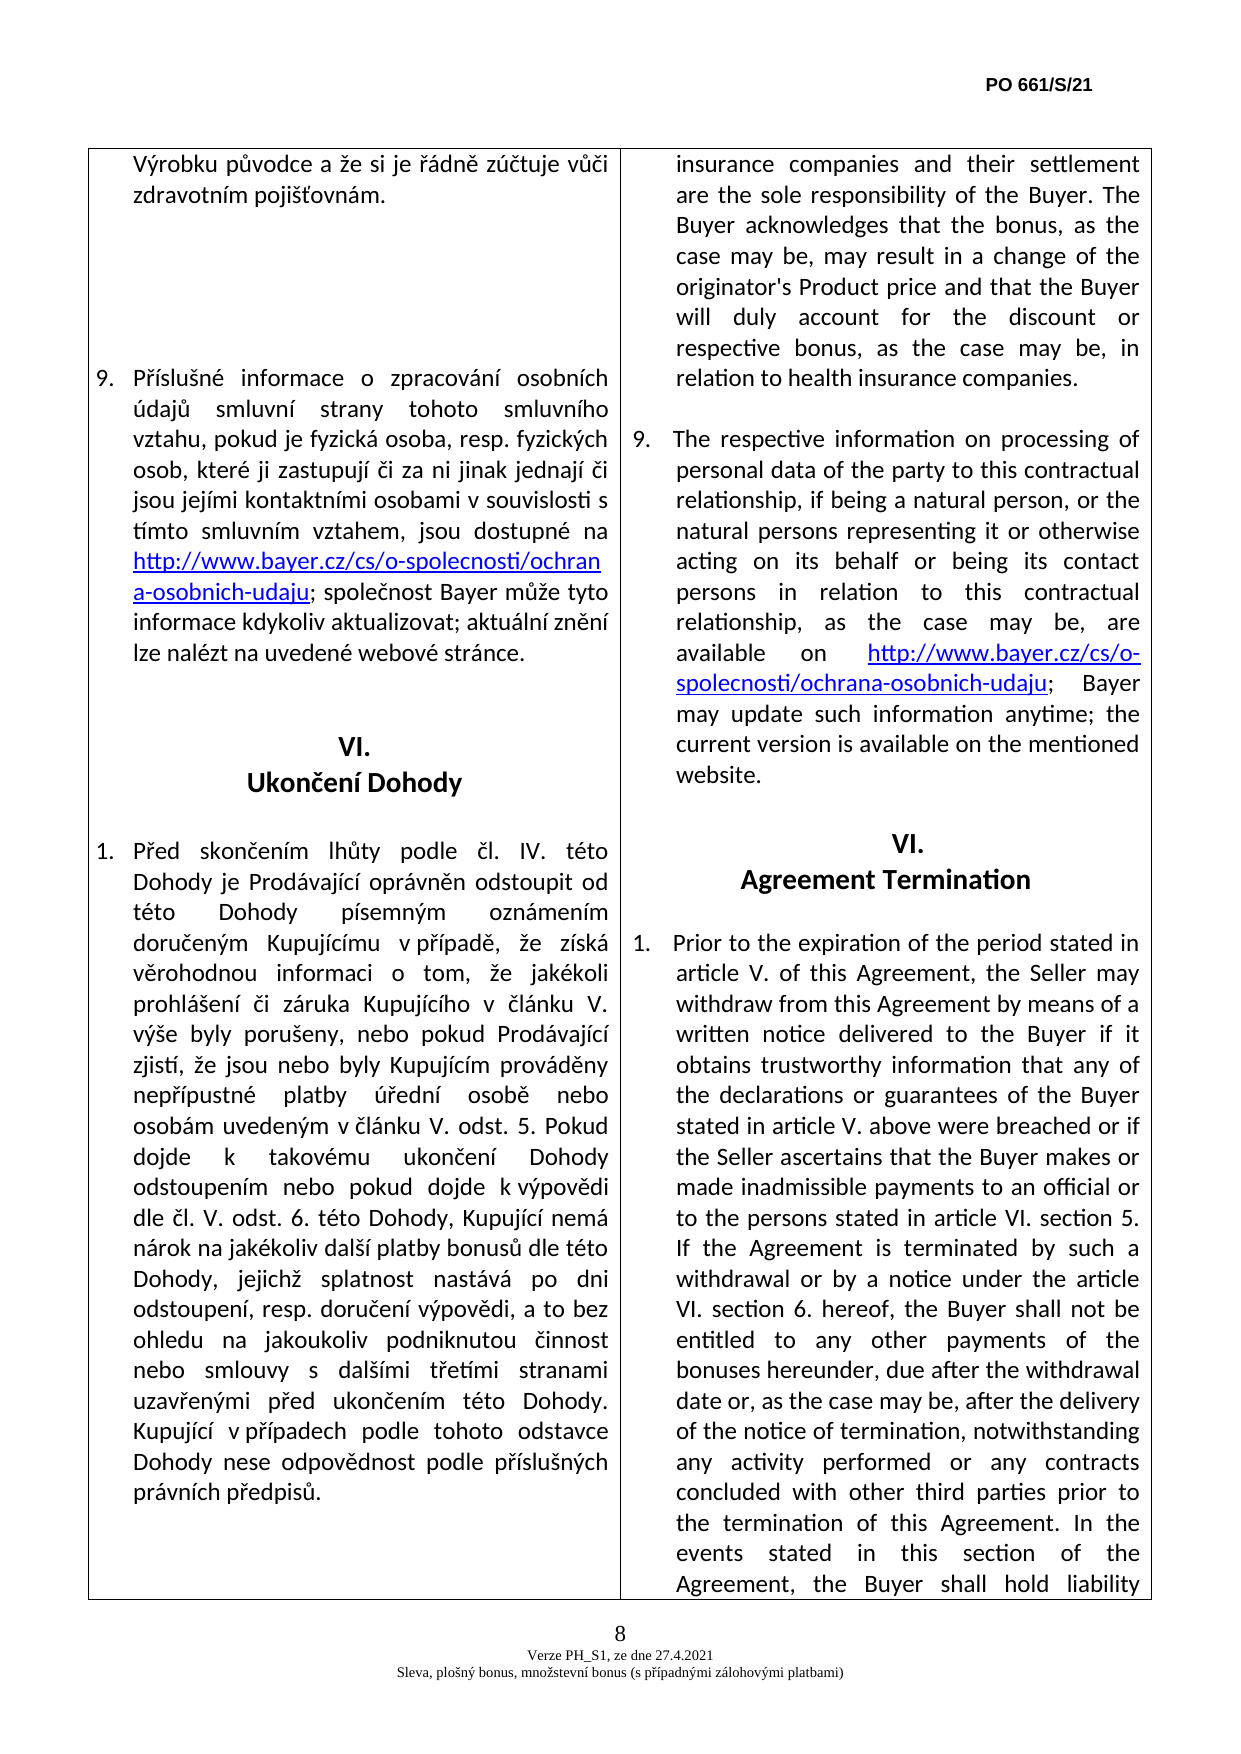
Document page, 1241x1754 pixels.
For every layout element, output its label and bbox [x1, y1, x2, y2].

table_header [621, 149, 1151, 1598]
table_header [89, 149, 620, 1598]
